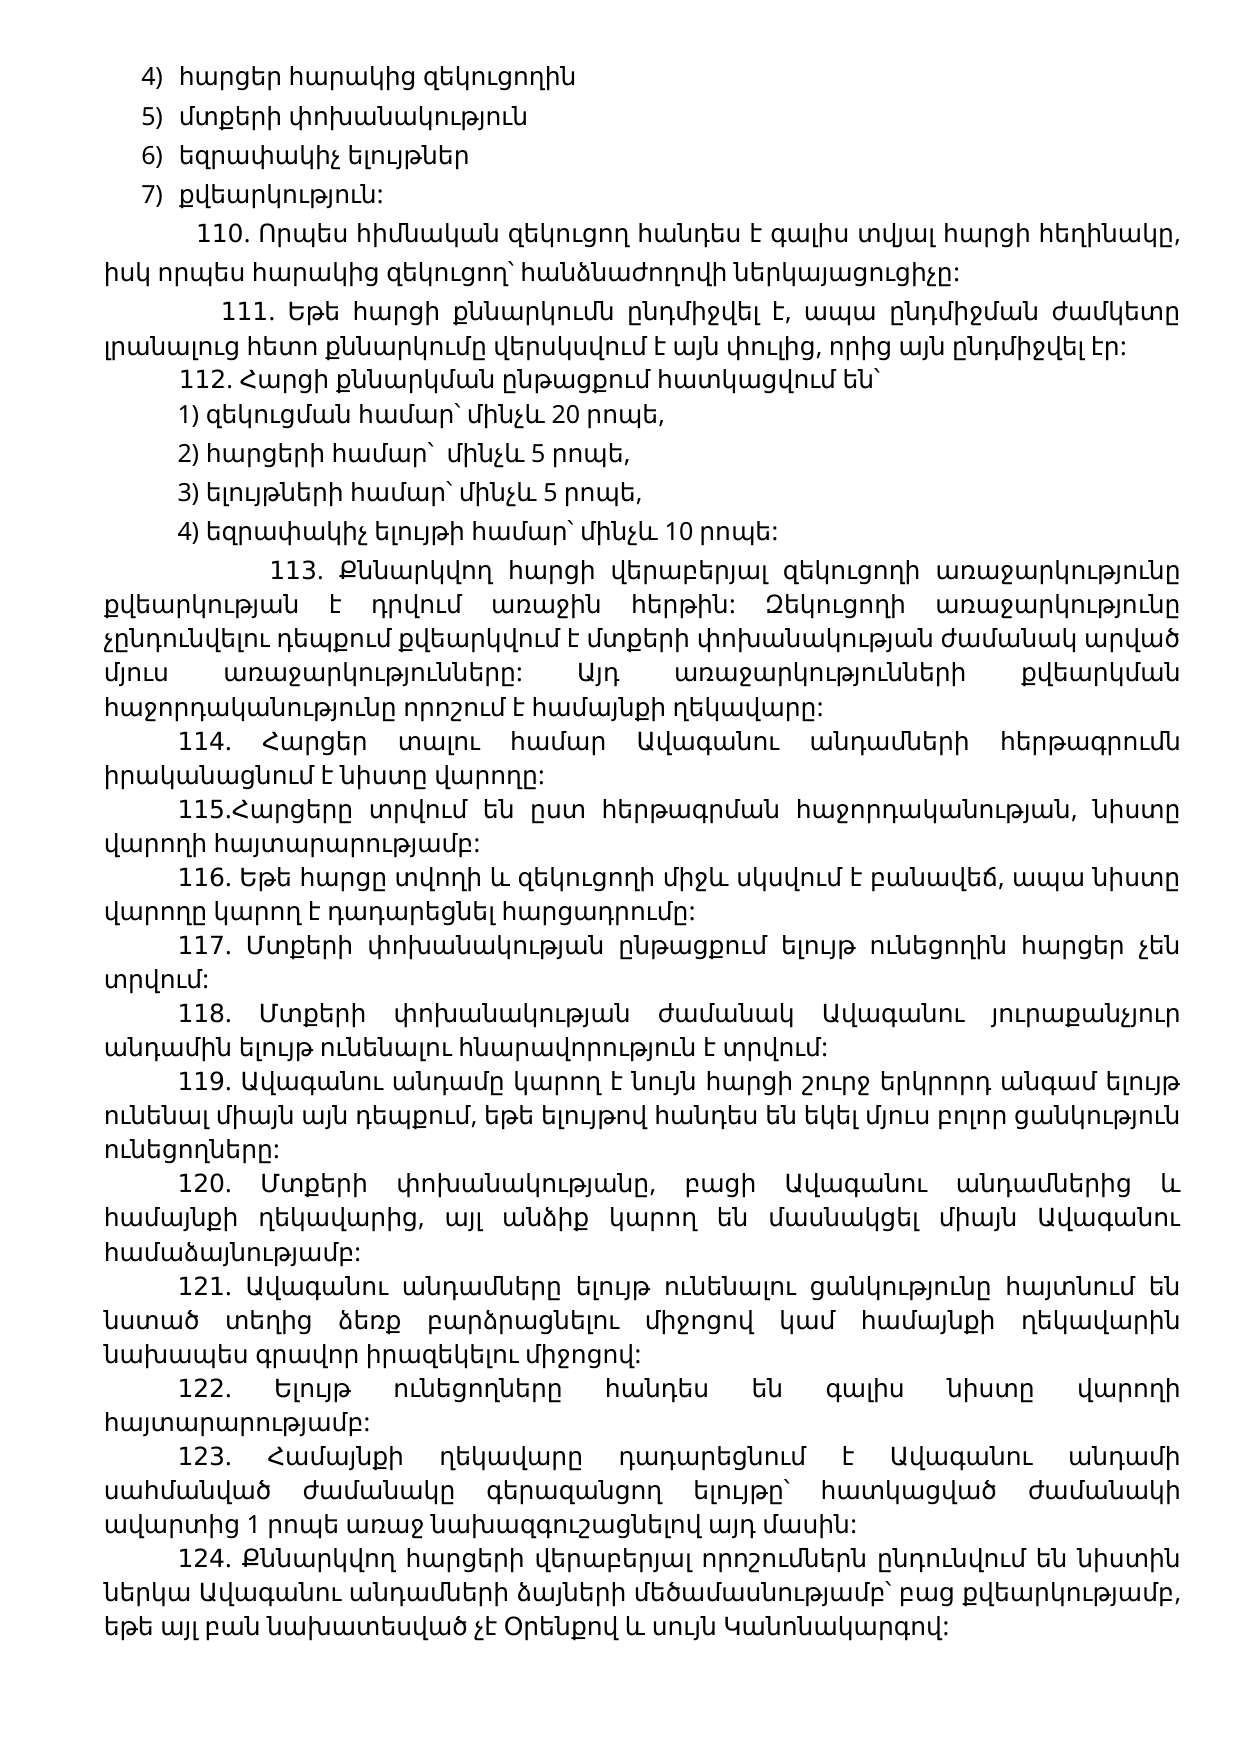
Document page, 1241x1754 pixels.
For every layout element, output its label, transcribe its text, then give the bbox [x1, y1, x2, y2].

text 114. Հարցեր տալու համար Ավագանու անդամների հերթագրումն իրականացնում է նիստը վարողը: [103, 723, 1181, 791]
text 119. Ավագանու անդամը կարող է նույն հարցի շուրջ երկրորդ անգամ ելույթ ունենալ միայն այն դեպքում, եթե ելույթով հանդես են եկել մյուս բոլոր ցանկություն ունեցողները: [103, 1064, 1181, 1166]
text 1) զեկուցման համար՝ մինչև 20 րոպե, [103, 396, 1181, 430]
text 118. Մտքերի փոխանակության ժամանակ Ավագանու յուրաքանչյուր անդամին ելույթ ունենալու հնարավորություն է տրվում: [103, 996, 1181, 1064]
text 112. Հարցի քննարկման ընթացքում հատկացվում են՝ [103, 362, 1181, 396]
text 124. Քննարկվող հարցերի վերաբերյալ որոշումներն ընդունվում են նիստին ներկա Ավագանու անդամների ձայների մեծամասնությամբ՝ բաց քվեարկությամբ, եթե այլ բան նախատեսված չէ Օրենքով և սույն Կանոնակարգով: [103, 1541, 1181, 1643]
list քվեարկություն: [141, 177, 1181, 211]
text 110. Որպես հիմնական զեկուցող հանդես է գալիս տվյալ հարցի հեղինակը, իսկ որպես հարակից զեկուցող՝ հանձնաժողովի ներկայացուցիչը: [103, 216, 1181, 289]
text 113. Քննարկվող հարցի վերաբերյալ զեկուցողի առաջարկությունը քվեարկության է դրվում առաջին հերթին: Զեկուցողի առաջարկությունը չընդունվելու դեպքում քվեարկվում է մտքերի փոխանակության ժամանակ արված մյուս առաջարկությունները: Այդ առաջարկությունների քվեարկման հաջորդականությունը որոշում է համայնքի ղեկավարը: [103, 553, 1181, 723]
list մտքերի փոխանակություն [141, 98, 1181, 132]
text 3) ելույթների համար՝ մինչև 5 րոպե, [103, 474, 1181, 509]
text 117. Մտքերի փոխանակության ընթացքում ելույթ ունեցողին հարցեր չեն տրվում: [103, 928, 1181, 996]
text 4) եզրափակիչ ելույթի համար՝ մինչև 10 րոպե: [103, 514, 1181, 548]
text 115.Հարցերը տրվում են ըստ հերթագրման հաջորդականության, նիստը վարողի հայտարարությամբ: [103, 791, 1181, 859]
text 116. Եթե հարցը տվողի և զեկուցողի միջև սկսվում է բանավեճ, ապա նիստը վարողը կարող է դադարեցնել հարցադրումը: [103, 859, 1181, 928]
text 123. Համայնքի ղեկավարը դադարեցնում է Ավագանու անդամի սահմանված ժամանակը գերազանցող ելույթը՝ հատկացված ժամանակի ավարտից 1 րոպե առաջ նախազգուշացնելով այդ մասին: [103, 1438, 1181, 1541]
text 121. Ավագանու անդամները ելույթ ունենալու ցանկությունը հայտնում են նստած տեղից ձեռք բարձրացնելու միջոցով կամ համայնքի ղեկավարին նախապես գրավոր իրազեկելու միջոցով: [103, 1268, 1181, 1370]
text 120. Մտքերի փոխանակությանը, բացի Ավագանու անդամներից և համայնքի ղեկավարից, այլ անձիք կարող են մասնակցել միայն Ավագանու համաձայնությամբ: [103, 1166, 1181, 1268]
list եզրափակիչ ելույթներ [141, 137, 1181, 171]
text 111. Եթե հարցի քննարկումն ընդմիջվել է, ապա ընդմիջման ժամկետը լրանալուց հետո քննարկումը վերսկսվում է այն փուլից, որից այն ընդմիջվել էր: [103, 294, 1181, 362]
text 122. Ելույթ ունեցողները հանդես են գալիս նիստը վարողի հայտարարությամբ: [103, 1370, 1181, 1438]
list հարցեր հարակից զեկուցողին [141, 59, 1181, 93]
text 2) հարցերի համար՝ մինչև 5 րոպե, [103, 435, 1181, 469]
